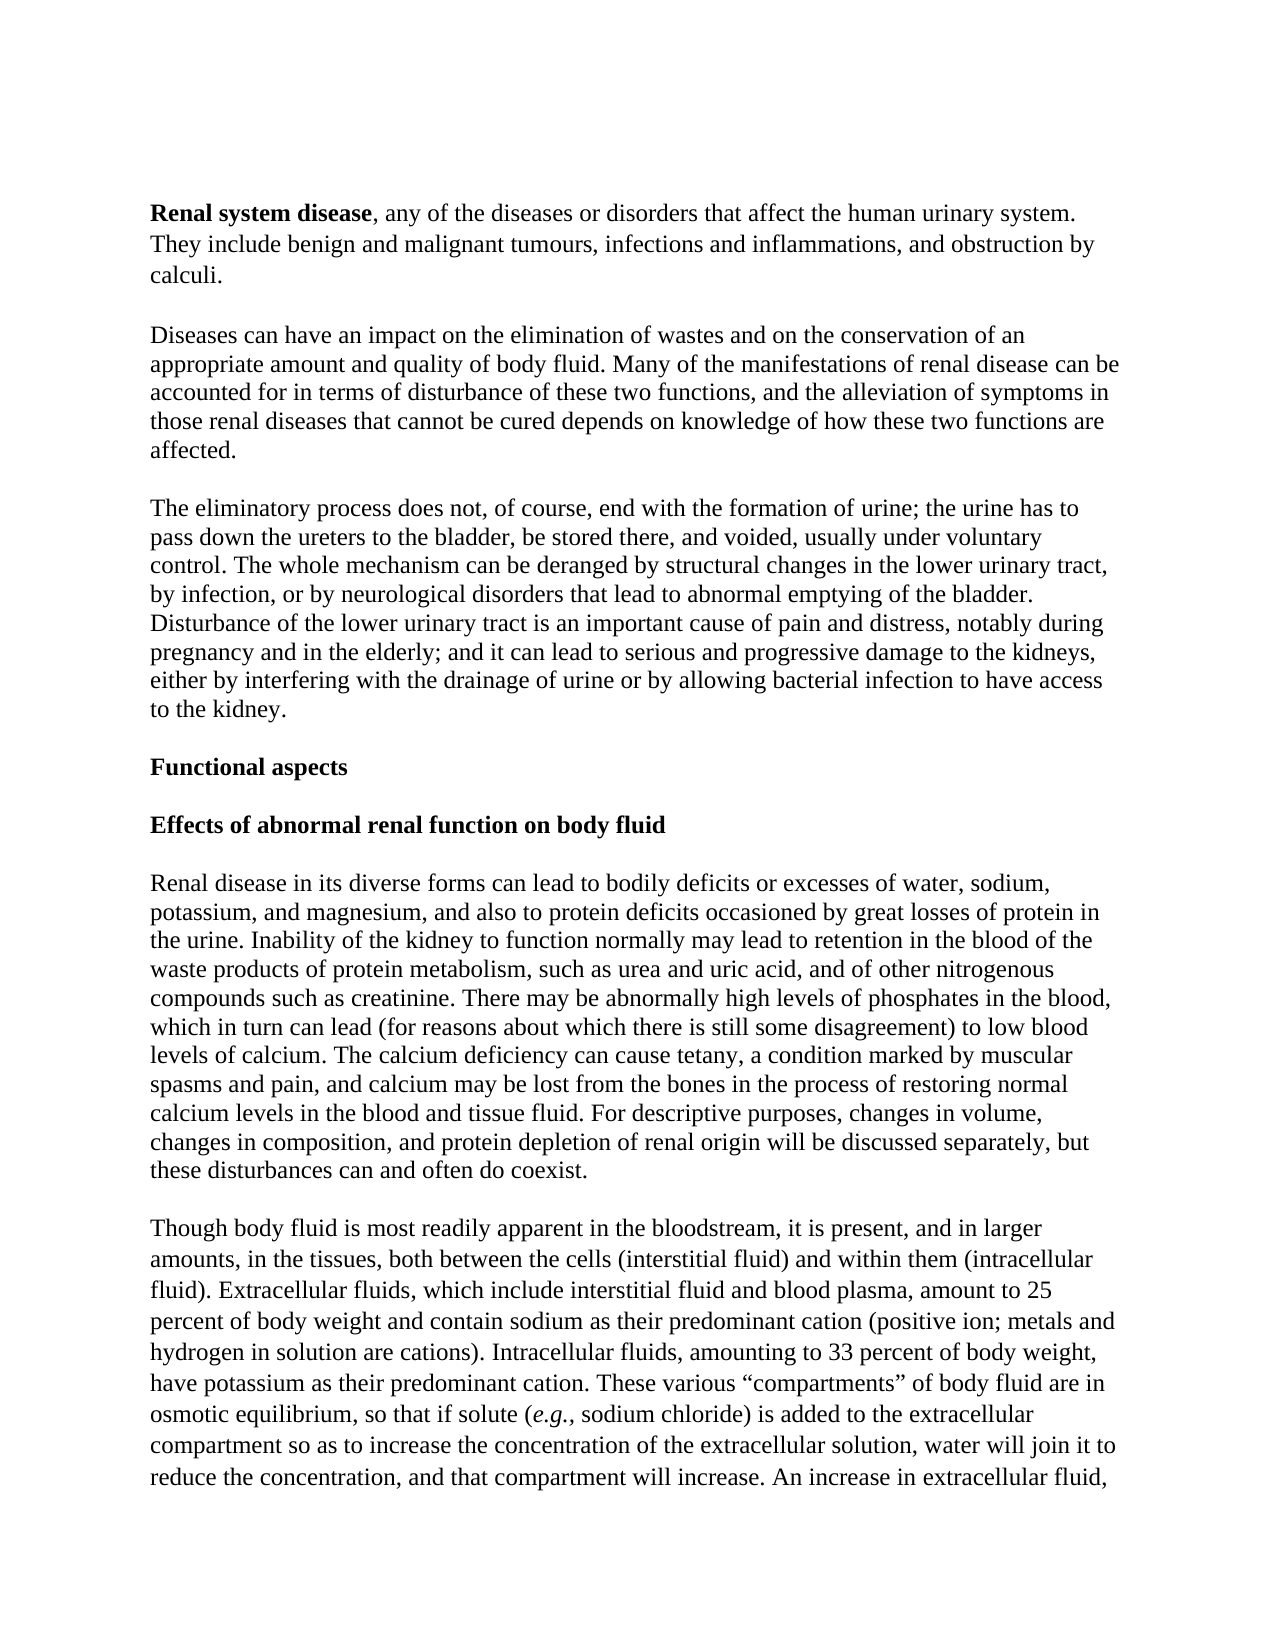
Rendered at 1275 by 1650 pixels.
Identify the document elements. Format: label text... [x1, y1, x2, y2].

text Renal disease in its diverse forms can lead to bodily deficits or excesses of water, sodium, potassium, and magnesium, and also to protein deficits occasioned by great losses of protein in the urine. Inability of the kidney to function normally may lead to retention in the blood of the waste products of protein metabolism, such as urea and uric acid, and of other nitrogenous compounds such as creatinine. There may be abnormally high levels of phosphates in the blood, which in turn can lead (for reasons about which there is still some disagreement) to low blood levels of calcium. The calcium deficiency can cause tetany, a condition marked by muscular spasms and pain, and calcium may be lost from the bones in the process of restoring normal calcium levels in the blood and tissue fluid. For descriptive purposes, changes in volume, changes in composition, and protein depletion of renal origin will be discussed separately, but these disturbances can and often do coexist. [150, 868, 1125, 1184]
text Functional aspects [150, 752, 1125, 781]
text Diseases can have an impact on the elimination of wastes and on the conservation of an appropriate amount and quality of body fluid. Many of the manifestations of renal disease can be accounted for in terms of disturbance of these two functions, and the alleviation of symptoms in those renal diseases that cannot be cured depends on knowledge of how these two functions are affected. [150, 320, 1125, 464]
text The eliminatory process does not, of course, end with the formation of urine; the urine has to pass down the ureters to the bladder, be stored there, and voided, usually under voluntary control. The whole mechanism can be deranged by structural changes in the lower urinary tract, by infection, or by neurological disorders that lead to abnormal emptying of the bladder. Disturbance of the lower urinary tract is an important cause of pain and distress, notably during pregnancy and in the elderly; and it can lead to serious and progressive damage to the kidneys, either by interfering with the drainage of urine or by allowing bacterial infection to have access to the kidney. [150, 493, 1125, 723]
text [150, 1213, 1125, 1490]
text Renal system disease, any of the diseases or disorders that affect the human urinary system. They include benign and malignant tumours, infections and inflammations, and obstruction by calculi. [150, 198, 1125, 288]
text Effects of abnormal renal function on body fluid [150, 810, 1125, 839]
